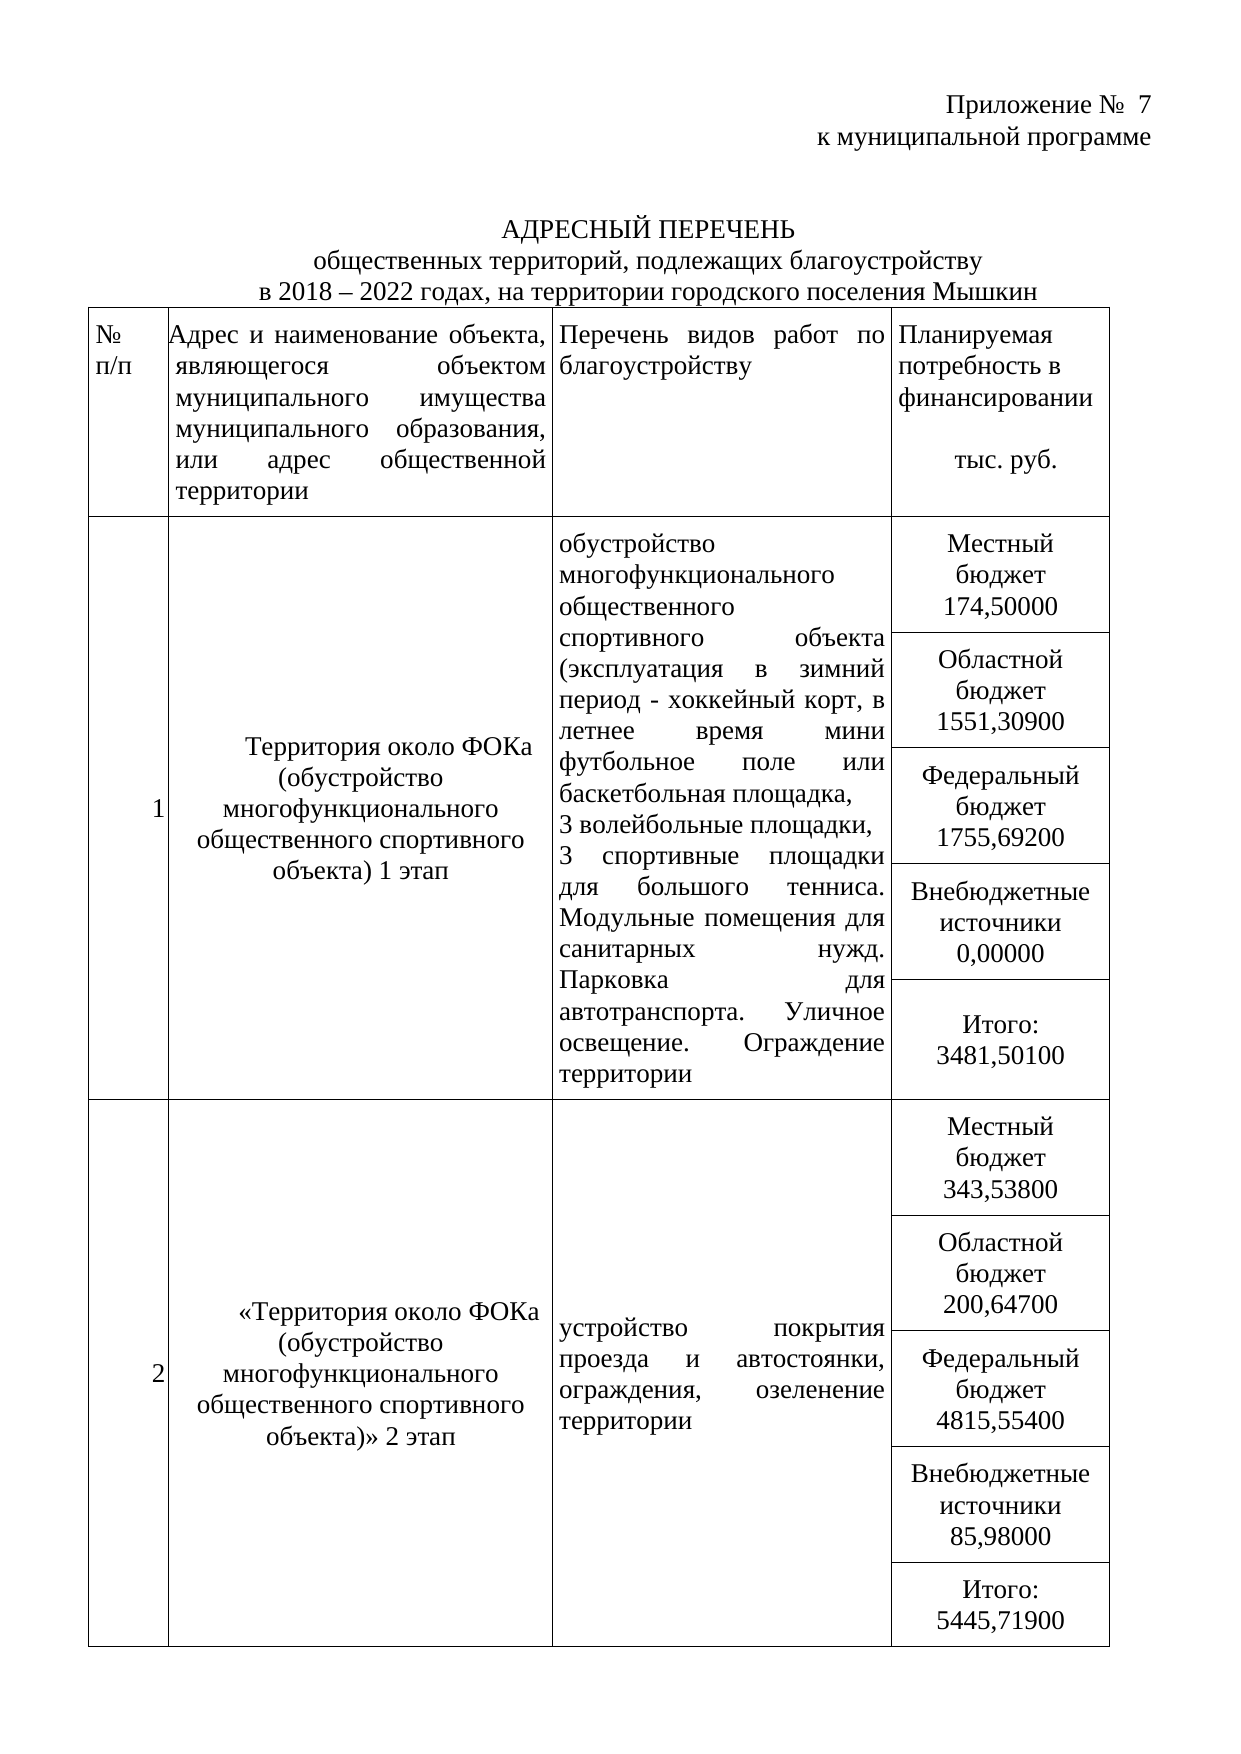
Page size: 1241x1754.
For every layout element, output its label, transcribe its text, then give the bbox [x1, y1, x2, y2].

table_cell Внебюджетные источники 85,98000 [892, 1447, 1109, 1562]
table_cell Местный бюджет 174,50000 [892, 517, 1109, 632]
table_cell Территория около ФОКа (обустройство многофункционального общественного спортивного объекта) 1 этап [169, 517, 552, 1099]
table_cell «Территория около ФОКа (обустройство многофункционального общественного спортивного объекта)» 2 этап [169, 1100, 552, 1646]
table_cell 1 [89, 517, 168, 1099]
table_cell Итого: 5445,71900 [892, 1563, 1109, 1646]
text Приложение № 7 [89, 89, 1152, 120]
table_header Перечень видов работ по благоустройству [553, 308, 891, 516]
table_header Адрес и наименование объекта, являющегося объектом муниципального имущества муниципального образования, или адрес общественной территории [169, 308, 552, 516]
table_cell Итого: 3481,50100 [892, 980, 1109, 1099]
table_cell Федеральный бюджет 1755,69200 [892, 748, 1109, 863]
table_cell 2 [89, 1100, 168, 1646]
table_cell обустройство многофункционального общественного спортивного объекта (эксплуатация в зимний период - хоккейный корт, в летнее время мини футбольное поле или баскетбольная площадка, 3 волейбольные площадки, 3 спортивные площадки для большого тенниса. Модульные помещения для санитарных нужд. Парковка для автотранспорта. Уличное освещение. Ограждение территории [553, 517, 891, 1099]
table_header Планируемая потребность в финансировании тыс. руб. [892, 308, 1109, 516]
table_header № п/п [89, 308, 168, 516]
text к муниципальной программе [89, 120, 1152, 151]
text общественных территорий, подлежащих благоустройству [89, 244, 1152, 276]
table_cell Областной бюджет 1551,30900 [892, 633, 1109, 747]
text АДРЕСНЫЙ ПЕРЕЧЕНЬ [89, 213, 1152, 244]
table_cell Федеральный бюджет 4815,55400 [892, 1331, 1109, 1446]
table_cell устройство покрытия проезда и автостоянки, ограждения, озеленение территории [553, 1100, 891, 1646]
table_cell Внебюджетные источники 0,00000 [892, 864, 1109, 979]
table_cell Областной бюджет 200,64700 [892, 1216, 1109, 1330]
text в 2018 – 2022 годах, на территории городского поселения Мышкин [89, 276, 1152, 307]
table_cell Местный бюджет 343,53800 [892, 1100, 1109, 1214]
